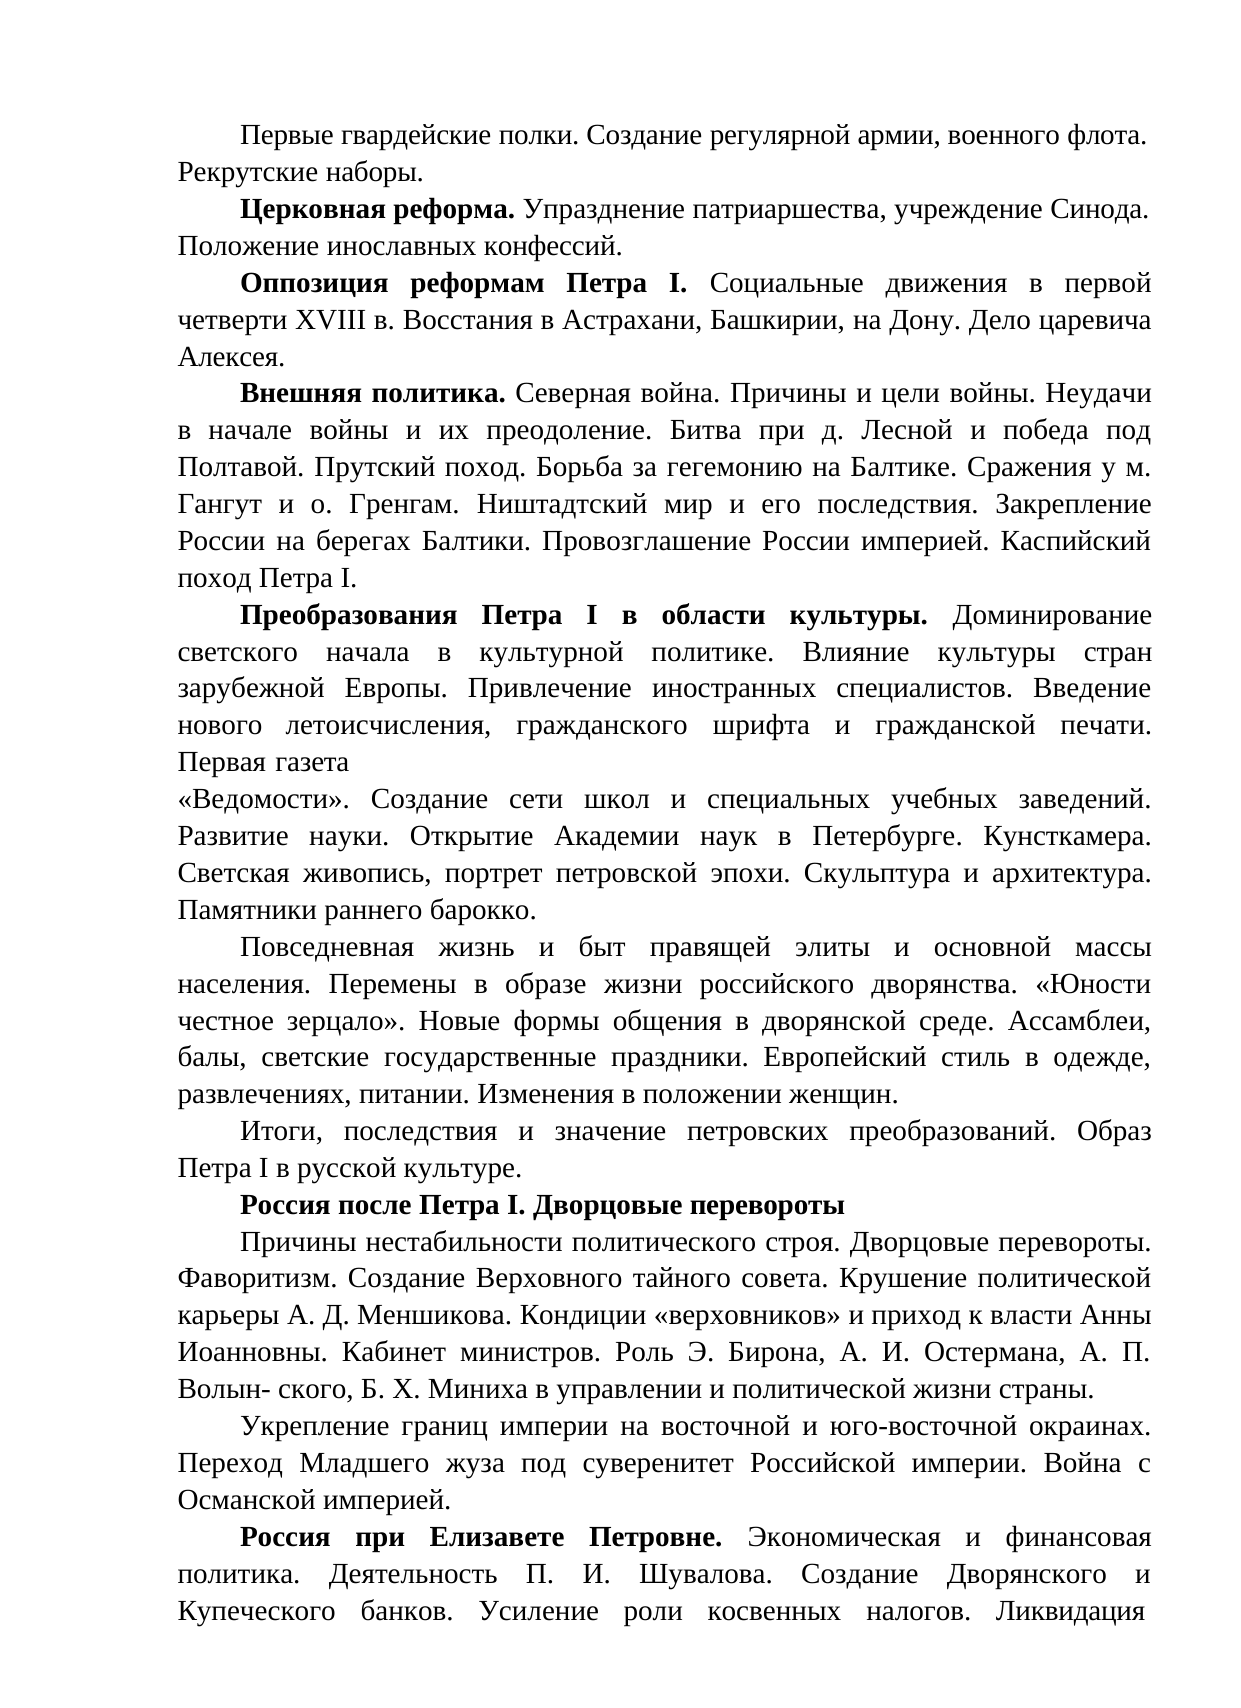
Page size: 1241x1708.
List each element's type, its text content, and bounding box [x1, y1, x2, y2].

text Причины нестабильности политического строя. Дворцовые перевороты. Фаворитизм. Создание Верховного тайного совета. Крушение политической карьеры А. Д. Меншикова. Кондиции «верховников» и приход к власти Анны Иоанновны. Кабинет министров. Роль Э. Бирона, А. И. Остермана, А. П. Волын- ского, Б. Х. Миниха в управлении и политической жизни страны. [177, 1224, 1152, 1405]
text Внешняя политика. Северная война. Причины и цели войны. Неудачи в начале войны и их преодоление. Битва при д. Лесной и победа под Полтавой. Прутский поход. Борьба за гегемонию на Балтике. Сражения у м. Гангут и о. Гренгам. Ништадтский мир и его последствия. Закрепление России на берегах Балтики. Провозглашение России империей. Каспийский поход Петра I. [177, 376, 1152, 593]
text «Ведомости». Создание сети школ и специальных учебных заведений. Развитие науки. Открытие Академии наук в Петербурге. Кунсткамера. Светская живопись, портрет петровской эпохи. Скульптура и архитектура. Памятники раннего барокко. [177, 781, 1152, 926]
text Оппозиция реформам Петра I. Социальные движения в первой четверти XVIII в. Восстания в Астрахани, Башкирии, на Дону. Дело царевича Алексея. [177, 265, 1152, 372]
text Рекрутские наборы. [177, 154, 1163, 188]
text Итоги, последствия и значение петровских преобразований. Образ Петра I в русской культуре. [177, 1113, 1152, 1184]
text Первые гвардейские полки. Создание регулярной армии, военного флота. [240, 117, 1163, 151]
text Преобразования Петра I в области культуры. Доминирование светского начала в культурной политике. Влияние культуры стран зарубежной Европы. Привлечение иностранных специалистов. Введение нового летоисчисления, гражданского шрифта и гражданской печати. Первая газета [177, 597, 1152, 778]
text Повседневная жизнь и быт правящей элиты и основной массы населения. Перемены в образе жизни российского дворянства. «Юности честное зерцало». Новые формы общения в дворянской среде. Ассамблеи, балы, светские государственные праздники. Европейский стиль в одежде, развлечениях, питании. Изменения в положении женщин. [177, 929, 1152, 1110]
text Россия при Елизавете Петровне. Экономическая и финансовая политика. Деятельность П. И. Шувалова. Создание Дворянского и Купеческого банков. Усиление роли косвенных налогов. Ликвидация [177, 1519, 1152, 1626]
text Положение инославных конфессий. [177, 228, 1163, 262]
subtitle Россия после Петра I. Дворцовые перевороты [240, 1187, 1163, 1221]
text Церковная реформа. Упразднение патриаршества, учреждение Синода. [240, 191, 1163, 225]
text Укрепление границ империи на восточной и юго-восточной окраинах. Переход Младшего жуза под суверенитет Российской империи. Война с Османской империей. [177, 1408, 1152, 1516]
